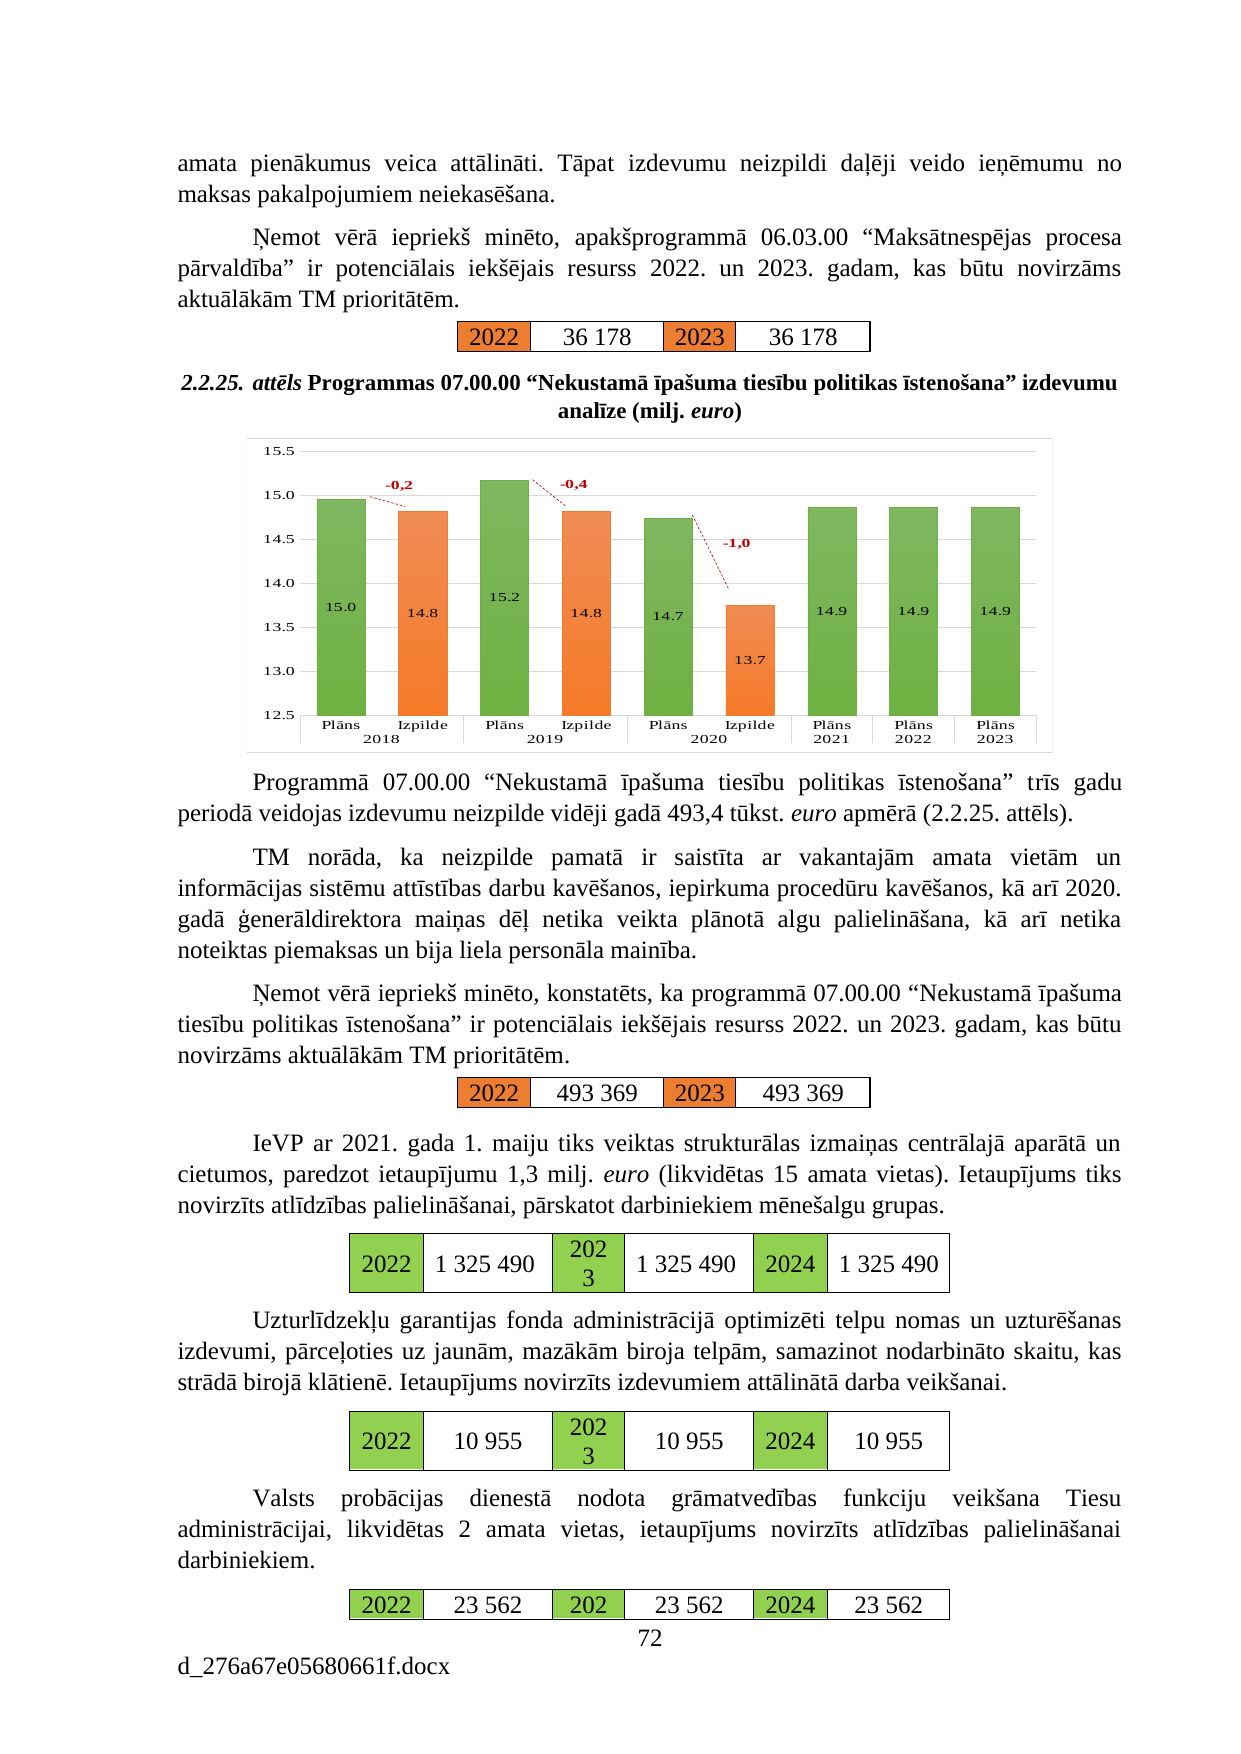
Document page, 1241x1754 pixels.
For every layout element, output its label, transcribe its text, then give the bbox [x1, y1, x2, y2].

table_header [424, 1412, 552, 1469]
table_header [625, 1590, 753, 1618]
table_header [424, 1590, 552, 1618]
text 2.2.25. attēls Programmas 07.00.00 “Nekustamā īpašuma tiesību politikas īstenošana” izdevumu analīze (milj. euro) [177, 369, 1122, 424]
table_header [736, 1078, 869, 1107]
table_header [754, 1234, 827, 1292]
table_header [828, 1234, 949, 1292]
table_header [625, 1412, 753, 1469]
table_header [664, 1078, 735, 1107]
text Valsts probācijas dienestā nodota grāmatvedības funkciju veikšana Tiesu administrācijai, likvidētas 2 amata vietas, ietaupījums novirzīts atlīdzības palielināšanai darbiniekiem. [177, 1483, 1122, 1574]
text Programmā 07.00.00 “Nekustamā īpašuma tiesību politikas īstenošana” trīs gadu periodā veidojas izdevumu neizpilde vidēji gadā 493,4 tūkst. euro apmērā (2.2.25. attēls). [177, 767, 1122, 827]
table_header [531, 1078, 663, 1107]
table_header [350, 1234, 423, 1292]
text Ņemot vērā iepriekš minēto, apakšprogrammā 06.03.00 “Maksātnespējas procesa pārvaldība” ir potenciālais iekšējais resurss 2022. un 2023. gadam, kas būtu novirzāms aktuālākām TM prioritātēm. [177, 222, 1122, 313]
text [177, 148, 1122, 207]
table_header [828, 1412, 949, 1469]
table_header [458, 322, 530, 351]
text Ņemot vērā iepriekš minēto, konstatēts, ka programmā 07.00.00 “Nekustamā īpašuma tiesību politikas īstenošana” ir potenciālais iekšējais resurss 2022. un 2023. gadam, kas būtu novirzāms aktuālākām TM prioritātēm. [177, 978, 1122, 1069]
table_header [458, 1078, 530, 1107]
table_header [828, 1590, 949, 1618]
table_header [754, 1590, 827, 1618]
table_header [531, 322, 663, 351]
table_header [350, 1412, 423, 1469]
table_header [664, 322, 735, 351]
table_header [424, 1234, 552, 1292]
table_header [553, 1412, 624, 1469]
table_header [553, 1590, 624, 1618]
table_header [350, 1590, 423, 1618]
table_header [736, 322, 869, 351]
text TM norāda, ka neizpilde pamatā ir saistīta ar vakantajām amata vietām un informācijas sistēmu attīstības darbu kavēšanos, iepirkuma procedūru kavēšanos, kā arī 2020. gadā ģenerāldirektora maiņas dēļ netika veikta plānotā algu palielināšana, kā arī netika noteiktas piemaksas un bija liela personāla mainība. [177, 842, 1122, 964]
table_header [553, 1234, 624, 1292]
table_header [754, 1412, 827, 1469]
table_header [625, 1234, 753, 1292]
text IeVP ar 2021. gada 1. maiju tiks veiktas strukturālas izmaiņas centrālajā aparātā un cietumos, paredzot ietaupījumu 1,3 milj. euro (likvidētas 15 amata vietas). Ietaupījums tiks novirzīts atlīdzības palielināšanai, pārskatot darbiniekiem mēnešalgu grupas. [177, 1128, 1122, 1218]
text Uzturlīdzekļu garantijas fonda administrācijā optimizēti telpu nomas un uzturēšanas izdevumi, pārceļoties uz jaunām, mazākām biroja telpām, samazinot nodarbināto skaitu, kas strādā birojā klātienē. Ietaupījums novirzīts izdevumiem attālinātā darba veikšanai. [177, 1305, 1122, 1396]
